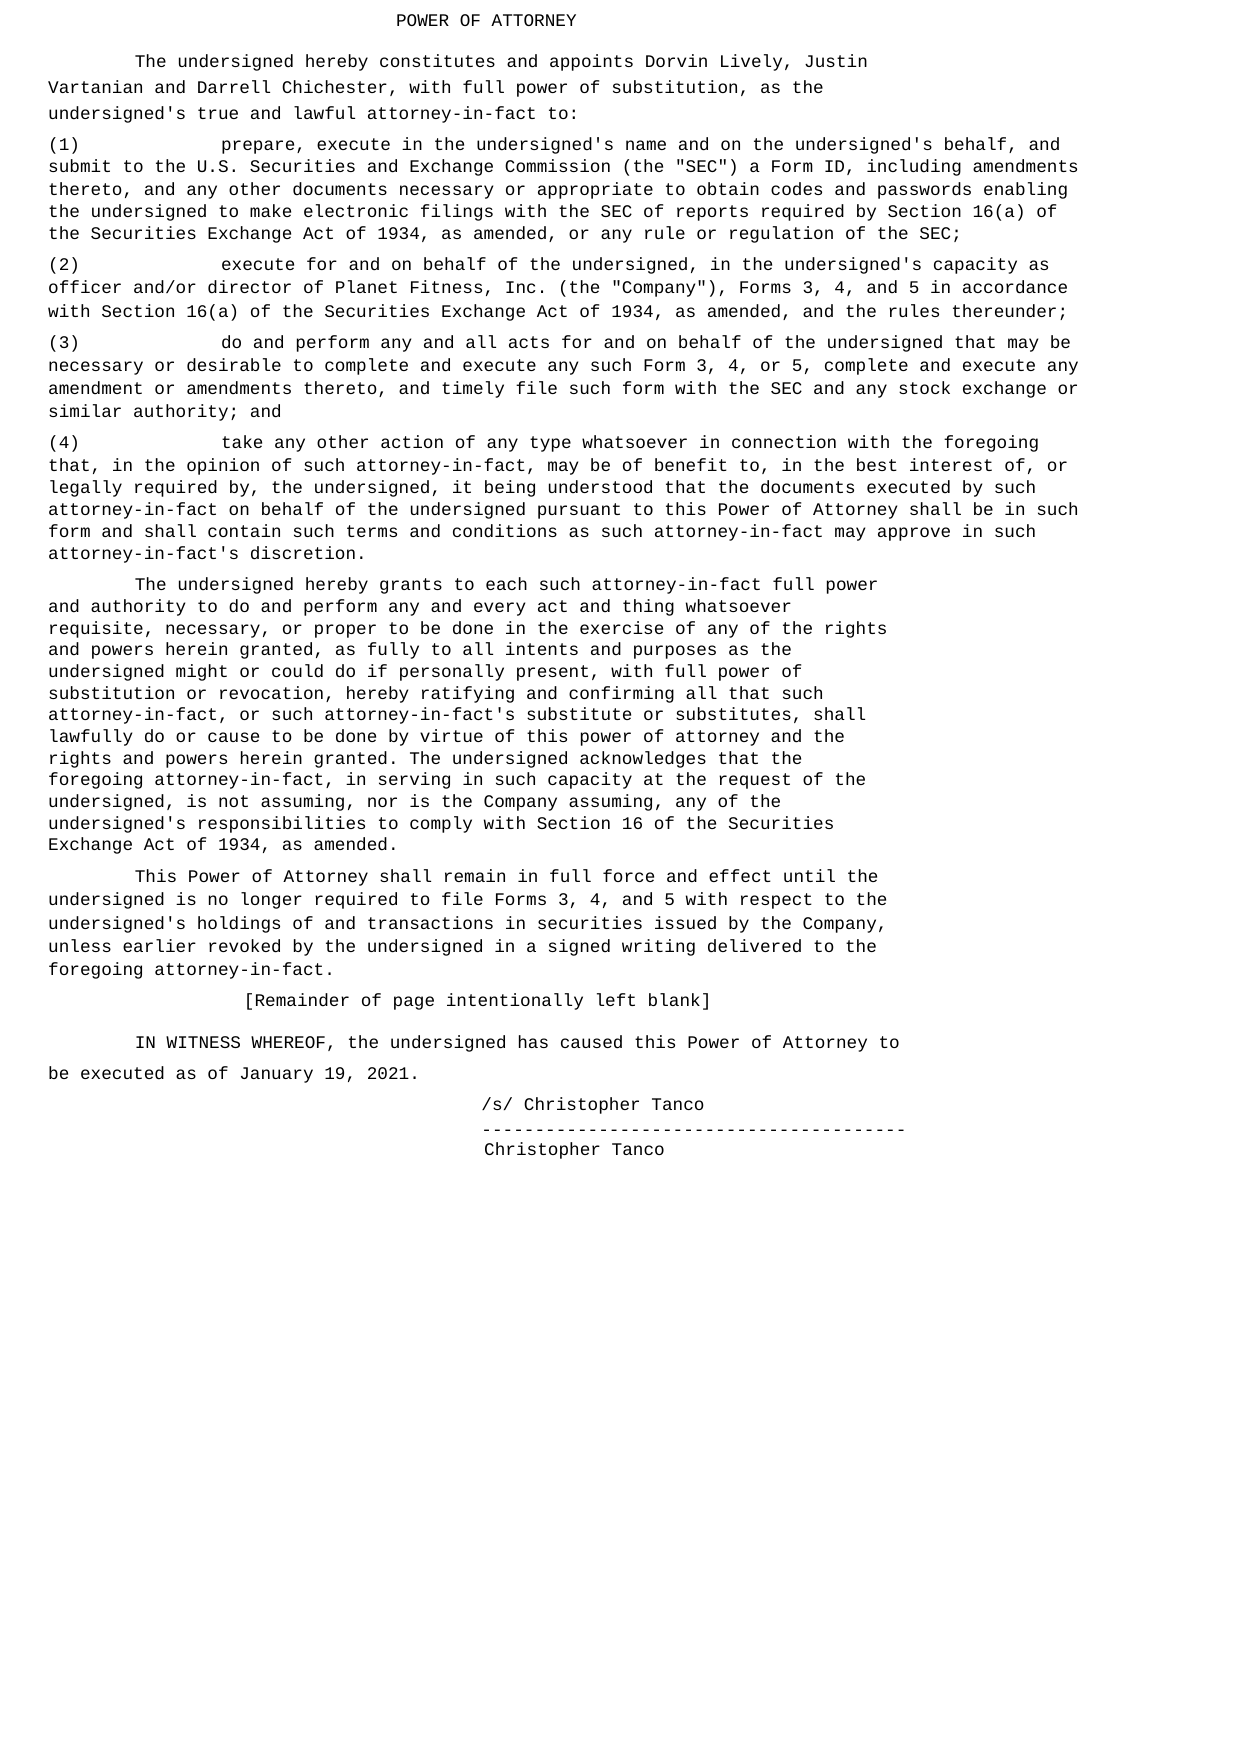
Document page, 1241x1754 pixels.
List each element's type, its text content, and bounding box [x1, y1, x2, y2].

list execute for and on behalf of the undersigned, in the undersigned's capacity as officer and/or director of Planet Fitness, Inc. (the "Company"), Forms 3, 4, and 5 in accordance with Section 16(a) of the Securities Exchange Act of 1934, as amended, and the rules thereunder; [48, 256, 1090, 322]
text /s/ Christopher Tanco [481, 1096, 1090, 1116]
text ---------------------------------------- [481, 1120, 1090, 1140]
text [Remainder of page intentionally left blank] [244, 992, 1090, 1012]
text POWER OF ATTORNEY [396, 11, 1090, 32]
list prepare, execute in the undersigned's name and on the undersigned's behalf, and submit to the U.S. Securities and Exchange Commission (the "SEC") a Form ID, including amendments thereto, and any other documents necessary or appropriate to obtain codes and passwords enabling the undersigned to make electronic filings with the SEC of reports required by Section 16(a) of the Securities Exchange Act of 1934, as amended, or any rule or regulation of the SEC; [48, 136, 1090, 244]
list take any other action of any type whatsoever in connection with the foregoing that, in the opinion of such attorney-in-fact, may be of benefit to, in the best interest of, or legally required by, the undersigned, it being understood that the documents executed by such attorney-in-fact on behalf of the undersigned pursuant to this Power of Attorney shall be in such form and shall contain such terms and conditions as such attorney-in-fact may approve in such attorney-in-fact's discretion. [48, 434, 1090, 564]
text The undersigned hereby grants to each such attorney-in-fact full power and authority to do and perform any and every act and thing whatsoever requisite, necessary, or proper to be done in the exercise of any of the rights and powers herein granted, as fully to all intents and purposes as the undersigned might or could do if personally present, with full power of substitution or revocation, hereby ratifying and confirming all that such attorney-in-fact, or such attorney-in-fact's substitute or substitutes, shall lawfully do or cause to be done by virtue of this power of attorney and the rights and powers herein granted. The undersigned acknowledges that the foregoing attorney-in-fact, in serving in such capacity at the request of the undersigned, is not assuming, nor is the Company assuming, any of the undersigned's responsibilities to comply with Section 16 of the Securities Exchange Act of 1934, as amended. [48, 576, 905, 856]
text Christopher Tanco [48, 1141, 1101, 1161]
text The undersigned hereby constitutes and appoints Dorvin Lively, Justin Vartanian and Darrell Chichester, with full power of substitution, as the undersigned's true and lawful attorney-in-fact to: [48, 53, 882, 125]
text This Power of Attorney shall remain in full force and effect until the undersigned is no longer required to file Forms 3, 4, and 5 with respect to the undersigned's holdings of and transactions in securities issued by the Company, unless earlier revoked by the undersigned in a signed writing delivered to the foregoing attorney-in-fact. [48, 868, 905, 981]
text IN WITNESS WHEREOF, the undersigned has caused this Power of Attorney to be executed as of January 19, 2021. [48, 1033, 915, 1085]
list do and perform any and all acts for and on behalf of the undersigned that may be necessary or desirable to complete and execute any such Form 3, 4, or 5, complete and execute any amendment or amendments thereto, and timely file such form with the SEC and any stock exchange or similar authority; and [48, 333, 1090, 423]
